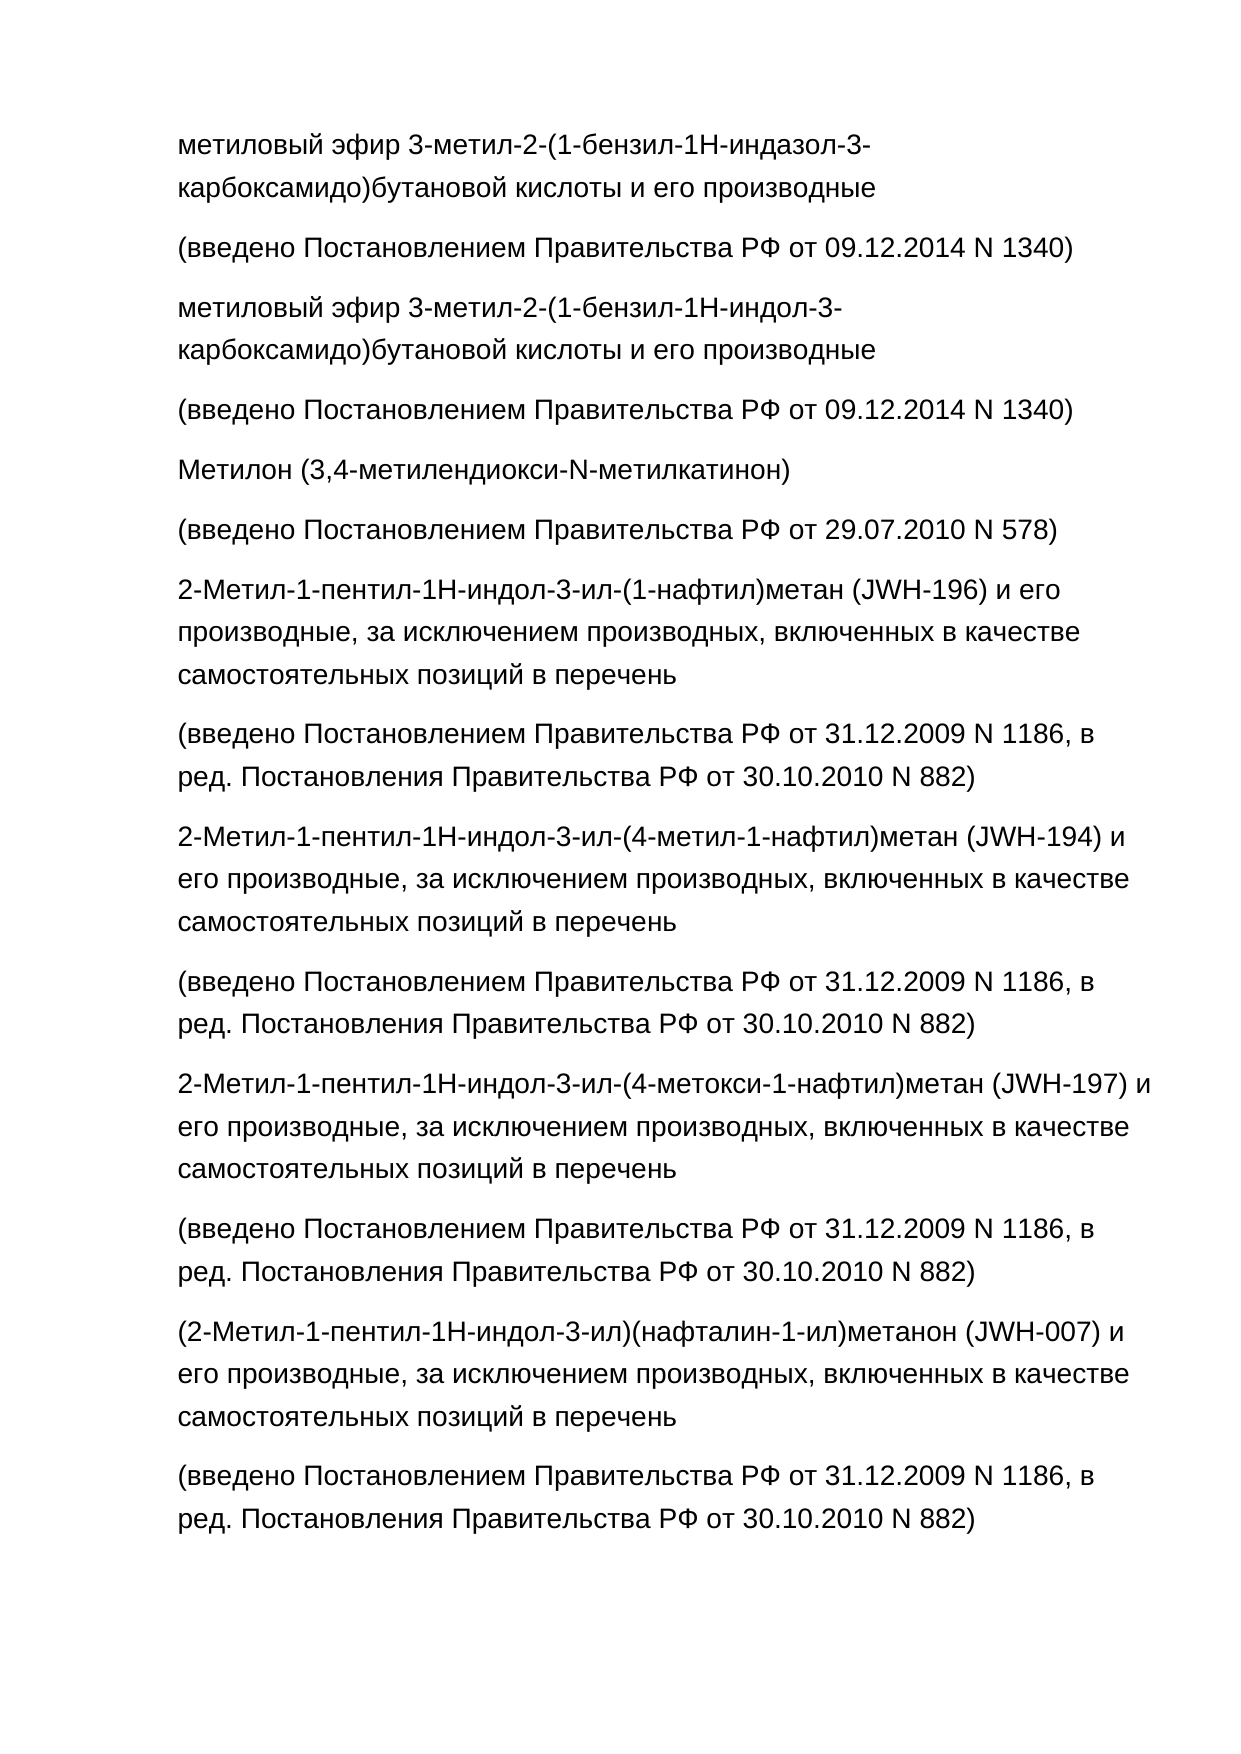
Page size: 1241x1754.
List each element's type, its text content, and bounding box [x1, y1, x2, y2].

text (введено Постановлением Правительства РФ от 31.12.2009 N 1186, в ред. Постановления Правительства РФ от 30.10.2010 N 882) [177, 955, 1152, 1040]
text (введено Постановлением Правительства РФ от 09.12.2014 N 1340) [177, 383, 1152, 425]
text (2-Метил-1-пентил-1H-индол-3-ил)(нафталин-1-ил)метанон (JWH-007) и его производные, за исключением производных, включенных в качестве самостоятельных позиций в перечень [177, 1304, 1152, 1432]
text (введено Постановлением Правительства РФ от 09.12.2014 N 1340) [177, 221, 1152, 263]
text 2-Метил-1-пентил-1H-индол-3-ил-(4-метокси-1-нафтил)метан (JWH-197) и его производные, за исключением производных, включенных в качестве самостоятельных позиций в перечень [177, 1057, 1152, 1184]
text 2-Метил-1-пентил-1H-индол-3-ил-(1-нафтил)метан (JWH-196) и его производные, за исключением производных, включенных в качестве самостоятельных позиций в перечень [177, 562, 1152, 690]
text метиловый эфир 3-метил-2-(1-бензил-1H-индол-3-карбоксамидо)бутановой кислоты и его производные [177, 280, 1152, 365]
text 2-Метил-1-пентил-1H-индол-3-ил-(4-метил-1-нафтил)метан (JWH-194) и его производные, за исключением производных, включенных в качестве самостоятельных позиций в перечень [177, 810, 1152, 937]
text метиловый эфир 3-метил-2-(1-бензил-1H-индазол-3-карбоксамидо)бутановой кислоты и его производные [177, 118, 1152, 203]
text Метилон (3,4-метилендиокси-N-метилкатинон) [177, 443, 1152, 485]
text (введено Постановлением Правительства РФ от 31.12.2009 N 1186, в ред. Постановления Правительства РФ от 30.10.2010 N 882) [177, 707, 1152, 792]
text (введено Постановлением Правительства РФ от 31.12.2009 N 1186, в ред. Постановления Правительства РФ от 30.10.2010 N 882) [177, 1449, 1152, 1534]
text (введено Постановлением Правительства РФ от 31.12.2009 N 1186, в ред. Постановления Правительства РФ от 30.10.2010 N 882) [177, 1202, 1152, 1287]
text (введено Постановлением Правительства РФ от 29.07.2010 N 578) [177, 503, 1152, 545]
